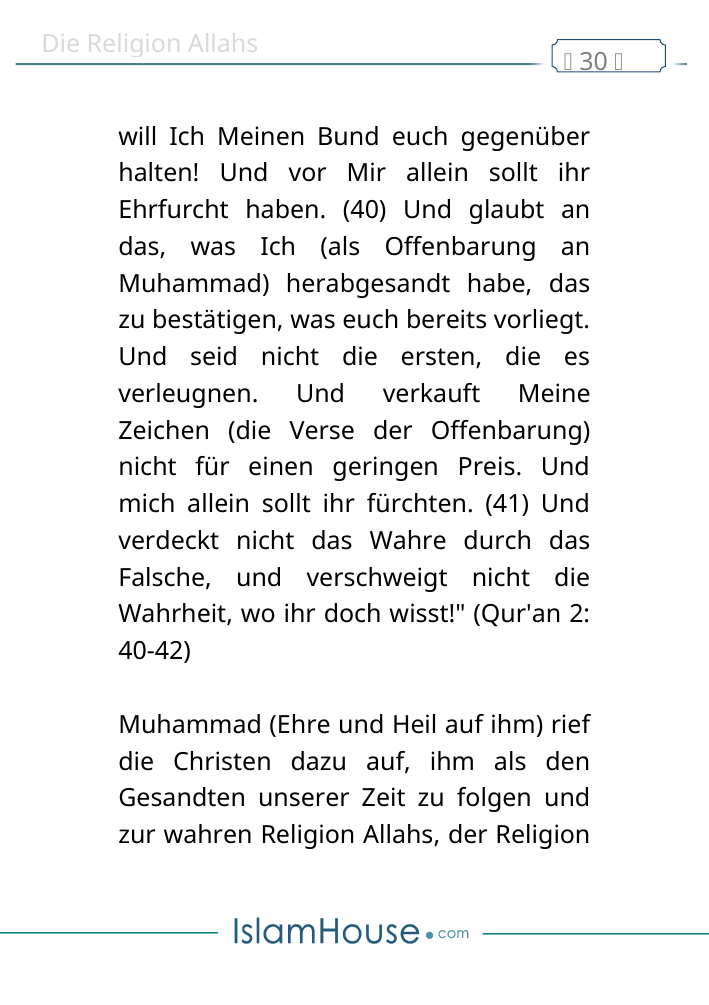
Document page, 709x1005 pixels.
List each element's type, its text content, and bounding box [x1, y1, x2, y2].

picture [0, 912, 219, 949]
picture [226, 913, 709, 950]
